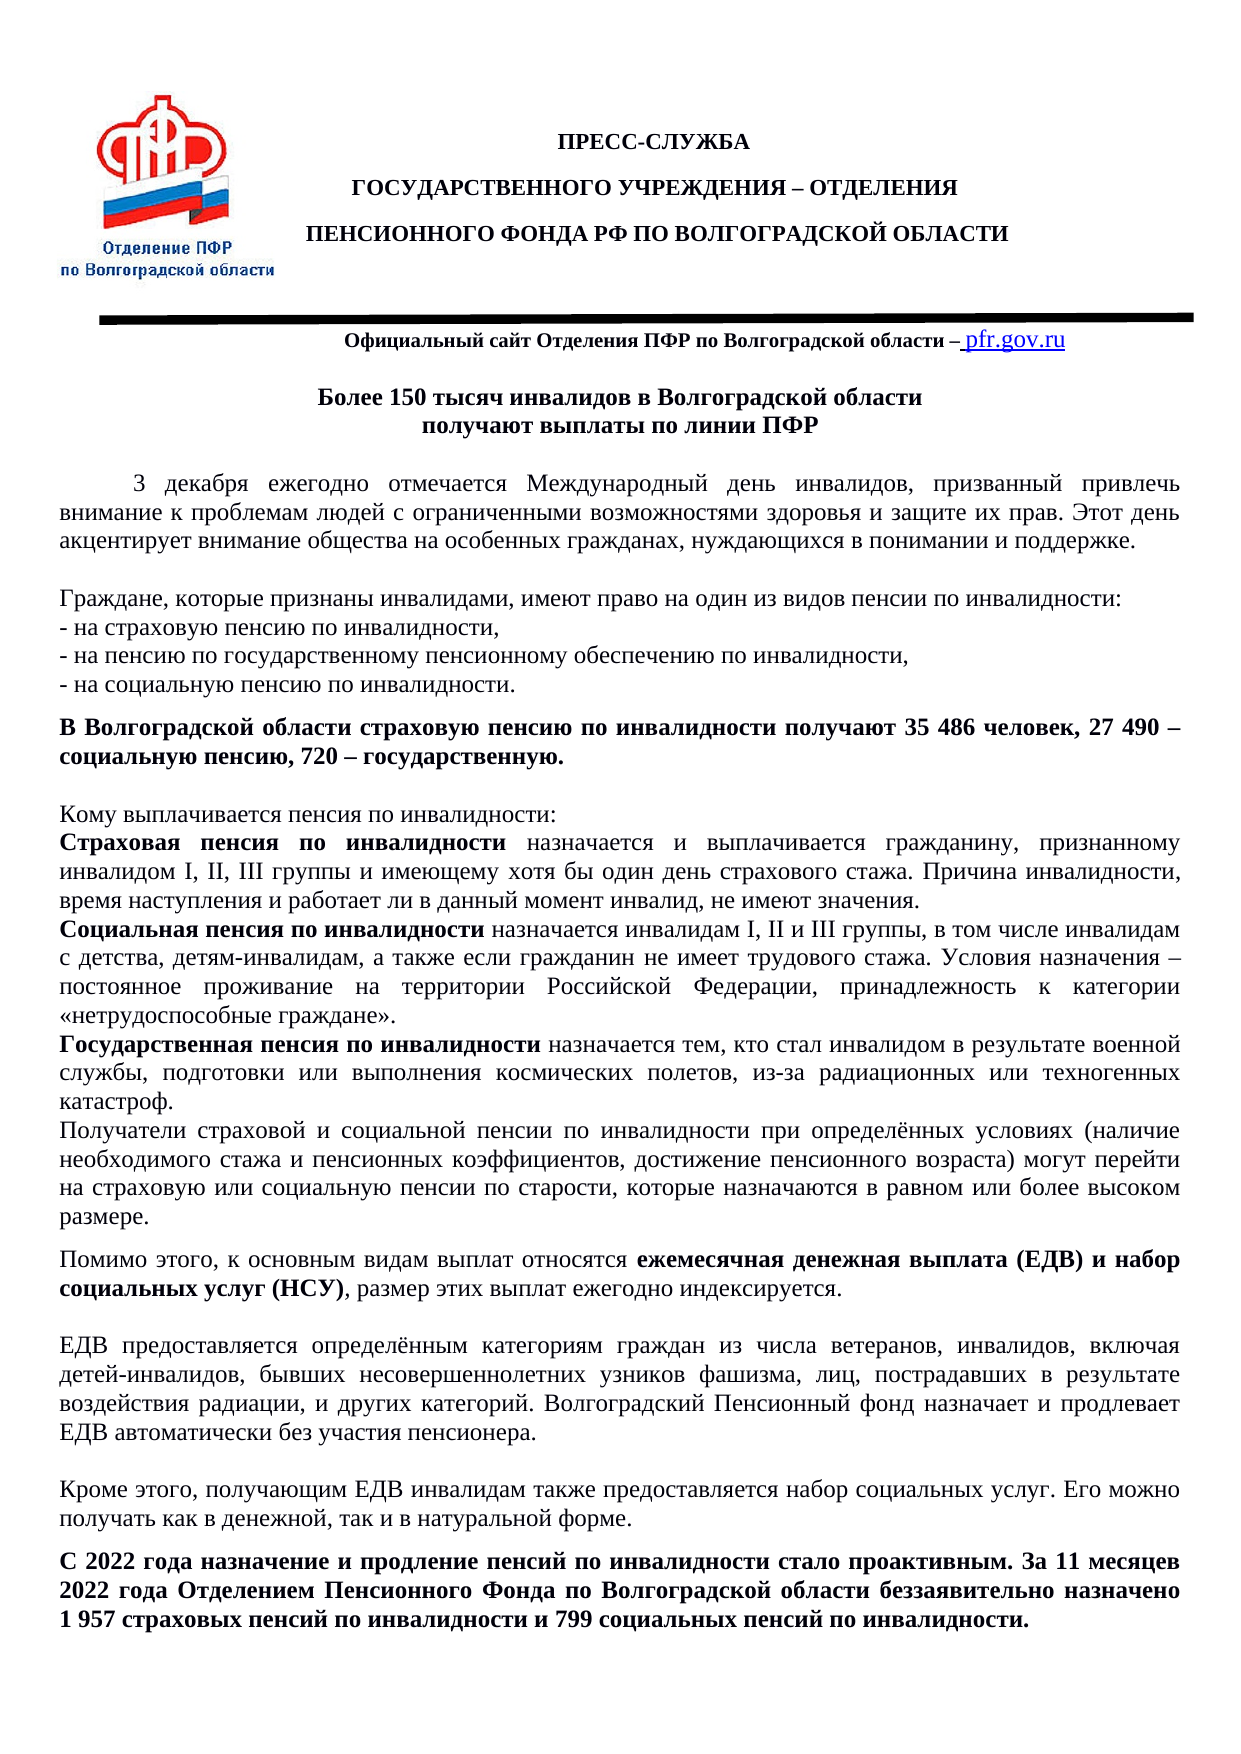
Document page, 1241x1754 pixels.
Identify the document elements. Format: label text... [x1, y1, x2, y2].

text Граждане, которые признаны инвалидами, имеют право на один из видов пенсии по инвалидности: [59, 583, 1181, 612]
text ПРЕСС-СЛУЖБА [278, 128, 1181, 154]
text В Волгоградской области страховую пенсию по инвалидности получают 35 486 человек, 27 490 – социальную пенсию, 720 – государственную. [59, 712, 1181, 770]
text Кроме этого, получающим ЕДВ инвалидам также предоставляется набор социальных услуг. Его можно получать как в денежной, так и в натуральной форме. [59, 1474, 1181, 1532]
text Более 150 тысяч инвалидов в Волгоградской области [59, 382, 1181, 411]
text Официальный сайт Отделения ПФР по Волгоградской области – pfr.gov.ru [228, 324, 1181, 353]
text получают выплаты по линии ПФР [59, 411, 1181, 439]
picture [56, 91, 278, 312]
text Страховая пенсия по инвалидности назначается и выплачивается гражданину, признанному инвалидом I, II, III группы и имеющему хотя бы один день страхового стажа. Причина инвалидности, время наступления и работает ли в данный момент инвалид, не имеют значения. [59, 827, 1181, 914]
text - на страховую пенсию по инвалидности, - на пенсию по государственному пенсионному обеспечению по инвалидности, - на социальную пенсию по инвалидности. [59, 612, 1181, 698]
text Получатели страховой и социальной пенсии по инвалидности при определённых условиях (наличие необходимого стажа и пенсионных коэффициентов, достижение пенсионного возраста) могут перейти на страховую или социальную пенсии по старости, которые назначаются в равном или более высоком размере. [59, 1115, 1181, 1230]
text ЕДВ предоставляется определённым категориям граждан из числа ветеранов, инвалидов, включая детей-инвалидов, бывших несовершеннолетних узников фашизма, лиц, пострадавших в результате воздействия радиации, и других категорий. Волгоградский Пенсионный фонд назначает и продлевает ЕДВ автоматически без участия пенсионера. [59, 1331, 1181, 1446]
text С 2022 года назначение и продление пенсий по инвалидности стало проактивным. За 11 месяцев 2022 года Отделением Пенсионного Фонда по Волгоградской области беззаявительно назначено 1 957 страховых пенсий по инвалидности и 799 социальных пенсий по инвалидности. [59, 1546, 1181, 1632]
text Государственная пенсия по инвалидности назначается тем, кто стал инвалидом в результате военной службы, подготовки или выполнения космических полетов, из-за радиационных или техногенных катастроф. [59, 1029, 1181, 1115]
text ГОСУДАРСТВЕННОГО УЧРЕЖДЕНИЯ – ОТДЕЛЕНИЯ [278, 174, 1181, 201]
text Кому выплачивается пенсия по инвалидности: [59, 799, 1181, 827]
text 3 декабря ежегодно отмечается Международный день инвалидов, призванный привлечь внимание к проблемам людей с ограниченными возможностями здоровья и защите их прав. Этот день акцентирует внимание общества на особенных гражданах, нуждающихся в понимании и поддержке. [59, 468, 1181, 554]
text Социальная пенсия по инвалидности назначается инвалидам I, II и III группы, в том числе инвалидам с детства, детям-инвалидам, а также если гражданин не имеет трудового стажа. Условия назначения – постоянное проживание на территории Российской Федерации, принадлежность к категории «нетрудоспособные граждане». [59, 914, 1181, 1029]
text ПЕНСИОННОГО ФОНДА РФ ПО ВОЛГОГРАДСКОЙ ОБЛАСТИ [278, 221, 1181, 247]
text Помимо этого, к основным видам выплат относятся ежемесячная денежная выплата (ЕДВ) и набор социальных услуг (НСУ), размер этих выплат ежегодно индексируется. [59, 1244, 1181, 1302]
